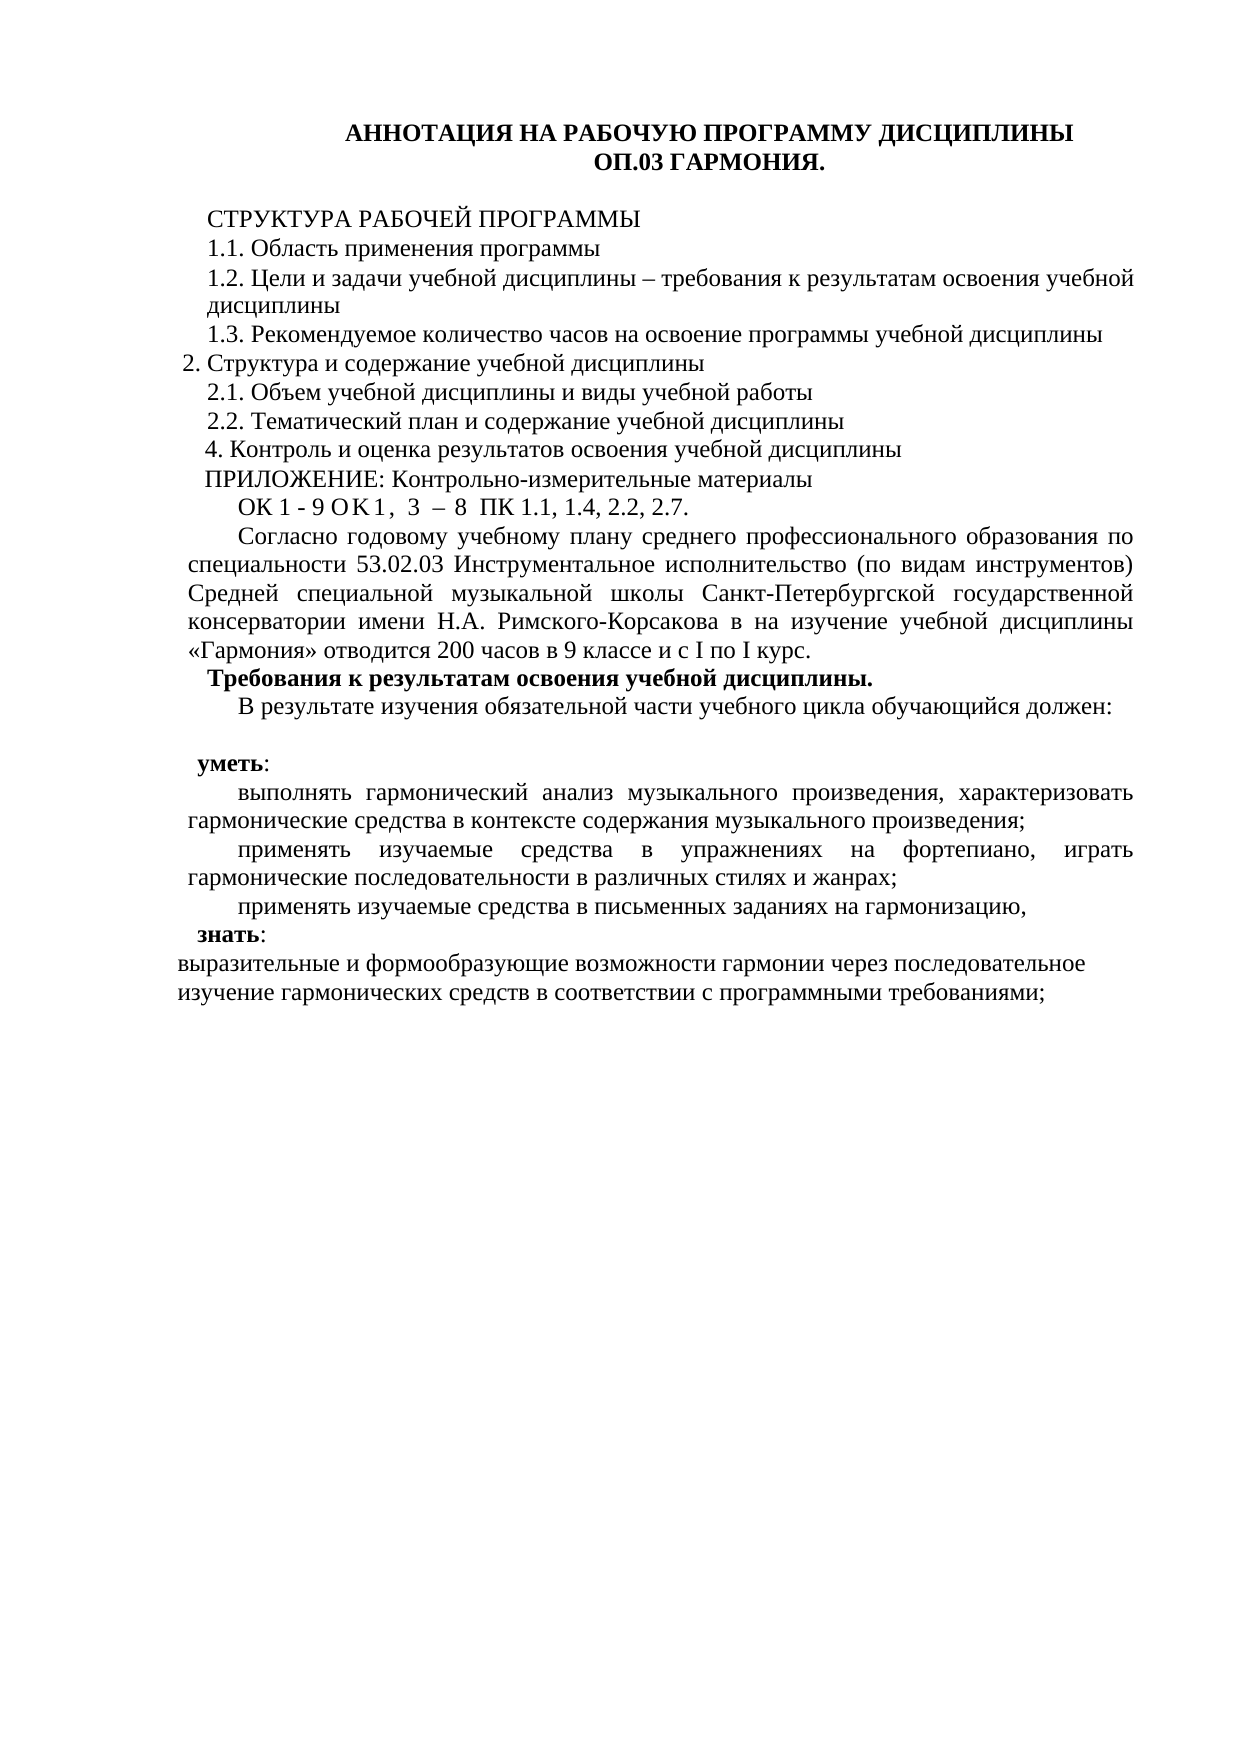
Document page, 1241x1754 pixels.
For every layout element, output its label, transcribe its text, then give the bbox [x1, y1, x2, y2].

text 2.2. Тематический план и содержание учебной дисциплины [207, 406, 1152, 434]
text ОП.03 ГАРМОНИЯ. [267, 147, 1152, 176]
text СТРУКТУРА РАБОЧЕЙ ПРОГРАММЫ [207, 205, 1152, 233]
text 1.3. Рекомендуемое количество часов на освоение программы учебной дисциплины [207, 319, 1152, 348]
text 1.1. Область применения программы [207, 233, 1152, 262]
text выполнять гармонический анализ музыкального произведения, характеризовать гармонические средства в контексте содержания музыкального произведения; [188, 777, 1134, 834]
text ПРИЛОЖЕНИЕ: Контрольно-измерительные материалы [204, 464, 1125, 493]
text выразительные и формообразующие возможности гармонии через последовательное изучение гармонических средств в соответствии с программными требованиями; [177, 948, 1152, 1006]
text 1.2. Цели и задачи учебной дисциплины – требования к результатам освоения учебной дисциплины [207, 264, 1152, 319]
text 2.1. Объем учебной дисциплины и виды учебной работы [207, 377, 1152, 406]
list Структура и содержание учебной дисциплины [182, 348, 1152, 377]
text знать: [188, 920, 1134, 948]
text применять изучаемые средства в письменных заданиях на гармонизацию, [188, 891, 1134, 920]
text Требования к результатам освоения учебной дисциплины. [207, 664, 1152, 691]
text уметь: [188, 748, 1134, 777]
text применять изучаемые средства в упражнениях на фортепиано, играть гармонические последовательности в различных стилях и жанрах; [188, 834, 1134, 891]
text АННОТАЦИЯ НА РАБОЧУЮ ПРОГРАММУ ДИСЦИПЛИНЫ [267, 118, 1152, 147]
text Согласно годовому учебному плану среднего профессионального образования по специальности 53.02.03 Инструментальное исполнительство (по видам инструментов) Средней специальной музыкальной школы Санкт-Петербургской государственной консерватории имени Н.А. Римского-Корсакова в на изучение учебной дисциплины «Гармония» отводится 200 часов в 9 классе и с I по I курс. [188, 521, 1134, 664]
text В результате изучения обязательной части учебного цикла обучающийся должен: [188, 691, 1134, 720]
list Контроль и оценка результатов освоения учебной дисциплины [204, 434, 1152, 463]
text ОК 1 - 9 OK1, 3 – 8 ПК 1.1, 1.4, 2.2, 2.7. [188, 493, 1134, 521]
